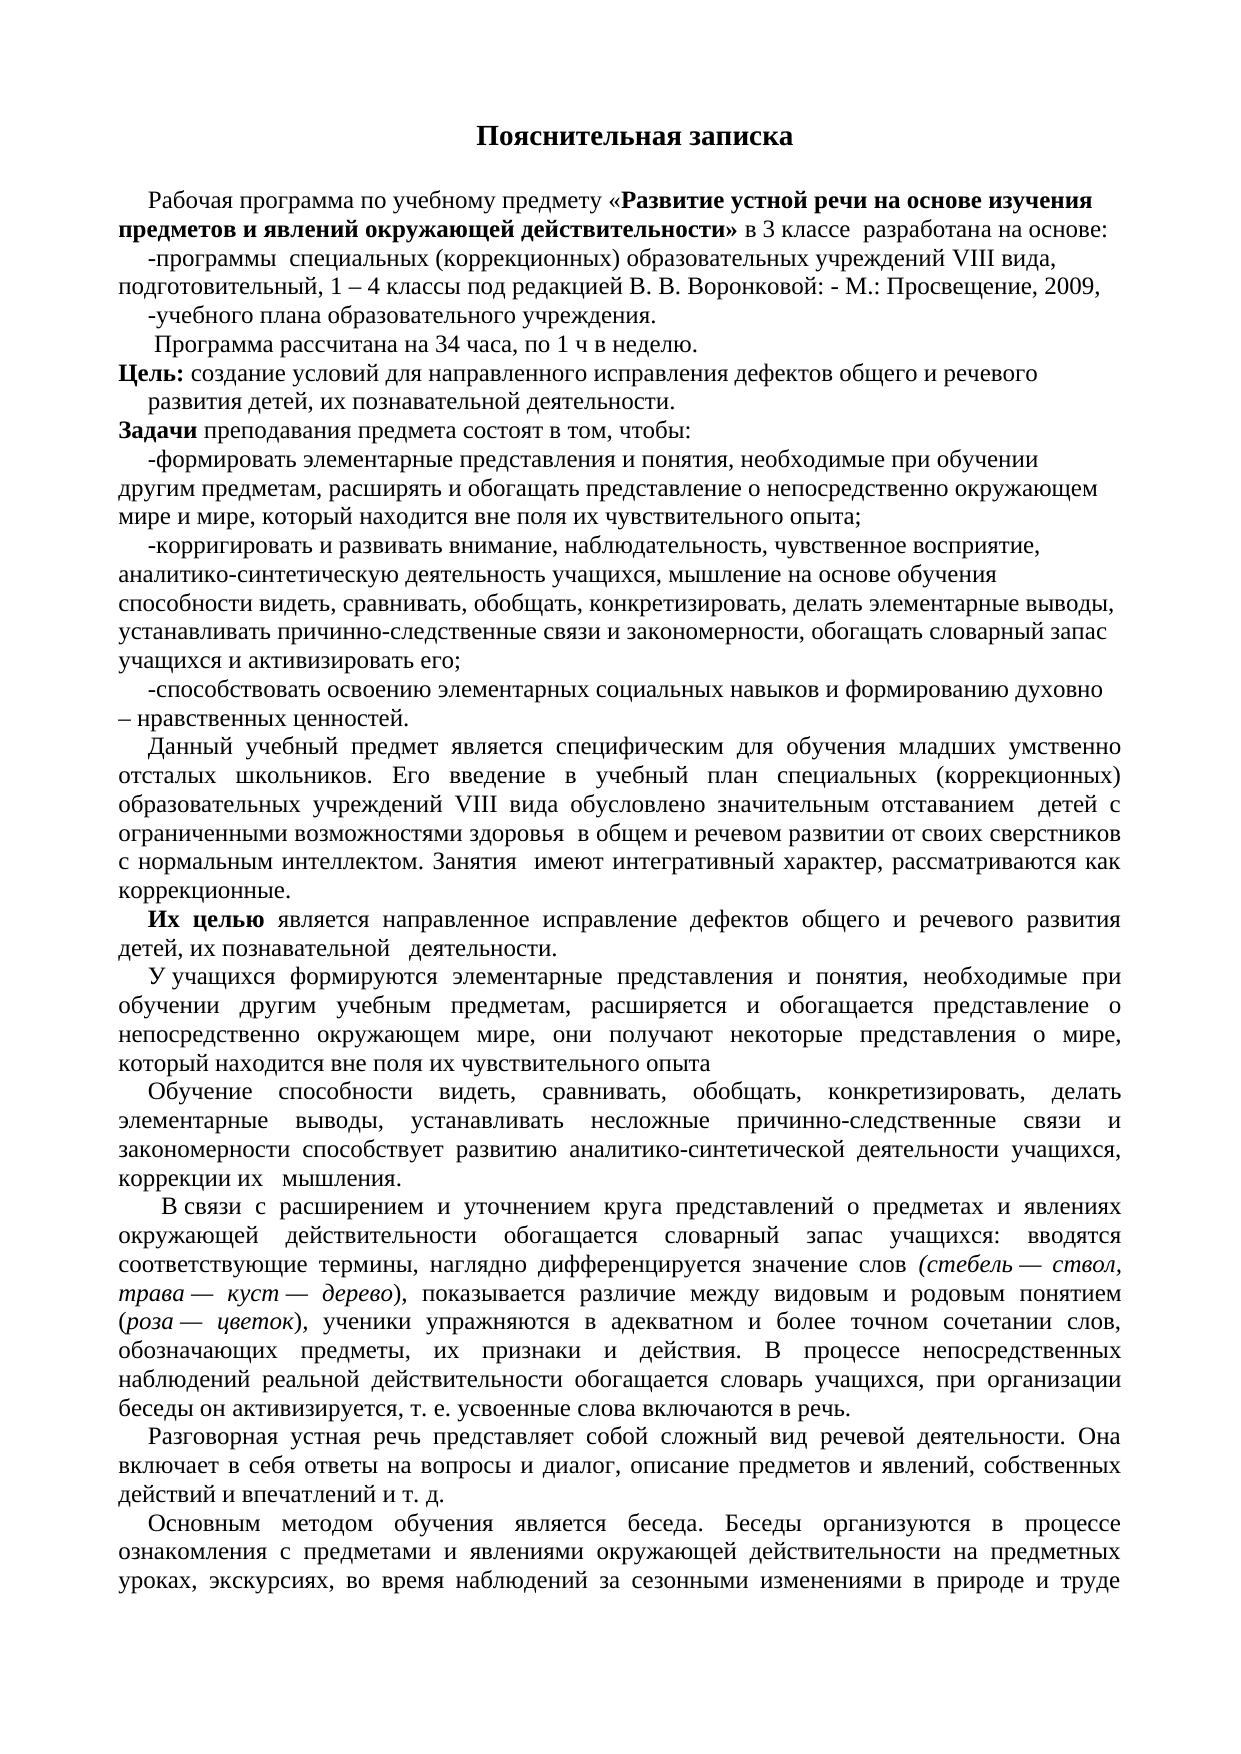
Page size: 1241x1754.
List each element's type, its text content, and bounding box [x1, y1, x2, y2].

text Разговорная устная речь представляет собой сложный вид речевой деятельности. Она включает в себя ответы на вопросы и диалог, описание предметов и явлений, собственных действий и впечатлений и т. д. [118, 1421, 1122, 1508]
text развития детей, их познавательной деятельности. [118, 386, 1122, 415]
text В связи с расширением и уточнением круга представлений о предметах и явлениях окружающей действительности обогащается словарный запас учащихся: вводятся соответствующие термины, наглядно дифференцируется значение слов (стебель — ствол, трава — куст — дерево), показывается различие между видовым и родовым понятием (роза — цветок), ученики упражняются в адекватном и более точном сочетании слов, обозначающих предметы, их признаки и действия. В процессе непосредственных наблюдений реальной действительности обогащается словарь учащихся, при организации беседы он активизируется, т. е. усвоенные слова включаются в речь. [118, 1191, 1122, 1421]
text Задачи преподавания предмета состоят в том, чтобы: [118, 415, 1122, 444]
text Обучение способности видеть, сравнивать, обобщать, конкретизировать, делать элементарные выводы, устанавливать несложные причинно-следственные связи и закономерности способствует развитию аналитико-синтетической деятельности учащихся, коррекции их мышления. [118, 1076, 1122, 1191]
text -корригировать и развивать внимание, наблюдательность, чувственное восприятие, аналитико-синтетическую деятельность учащихся, мышление на основе обучения способности видеть, сравнивать, обобщать, конкретизировать, делать элементарные выводы, устанавливать причинно-следственные связи и закономерности, обогащать словарный запас учащихся и активизировать его; [118, 530, 1122, 674]
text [118, 1508, 1122, 1594]
text -формировать элементарные представления и понятия, необходимые при обучении другим предметам, расширять и обогащать представление о непосредственно окружающем мире и мире, который находится вне поля их чувствительного опыта; [118, 444, 1122, 530]
text Программа рассчитана на 34 часа, по 1 ч в неделю. [118, 329, 1122, 358]
text Рабочая программа по учебному предмету «Развитие устной речи на основе изучения предметов и явлений окружающей действительности» в 3 классе разработана на основе: [118, 185, 1122, 243]
text Пояснительная записка [118, 118, 1122, 152]
text Их целью является направленное исправление дефектов общего и речевого развития детей, их познавательной деятельности. [118, 904, 1122, 961]
text У учащихся формируются элементарные представления и понятия, необходимые при обучении другим учебным предметам, расширяется и обогащается представление о непосредственно окружающем мире, они получают некоторые представления о мире, который находится вне поля их чувствительного опыта [118, 961, 1122, 1076]
text Данный учебный предмет является специфическим для обучения младших умственно отсталых школьников. Его введение в учебный план специальных (коррекционных) образовательных учреждений VIII вида обусловлено значительным отставанием детей с ограниченными возможностями здоровья в общем и речевом развитии от своих сверстников с нормальным интеллектом. Занятия имеют интегративный характер, рассматриваются как коррекционные. [118, 731, 1122, 904]
text Цель: создание условий для направленного исправления дефектов общего и речевого [118, 358, 1122, 386]
text -учебного плана образовательного учреждения. [118, 300, 1122, 329]
text -программы специальных (коррекционных) образовательных учреждений VIII вида, подготовительный, 1 – 4 классы под редакцией В. В. Воронковой: - М.: Просвещение, 2009, [118, 243, 1122, 300]
text -способствовать освоению элементарных социальных навыков и формированию духовно – нравственных ценностей. [118, 674, 1122, 731]
